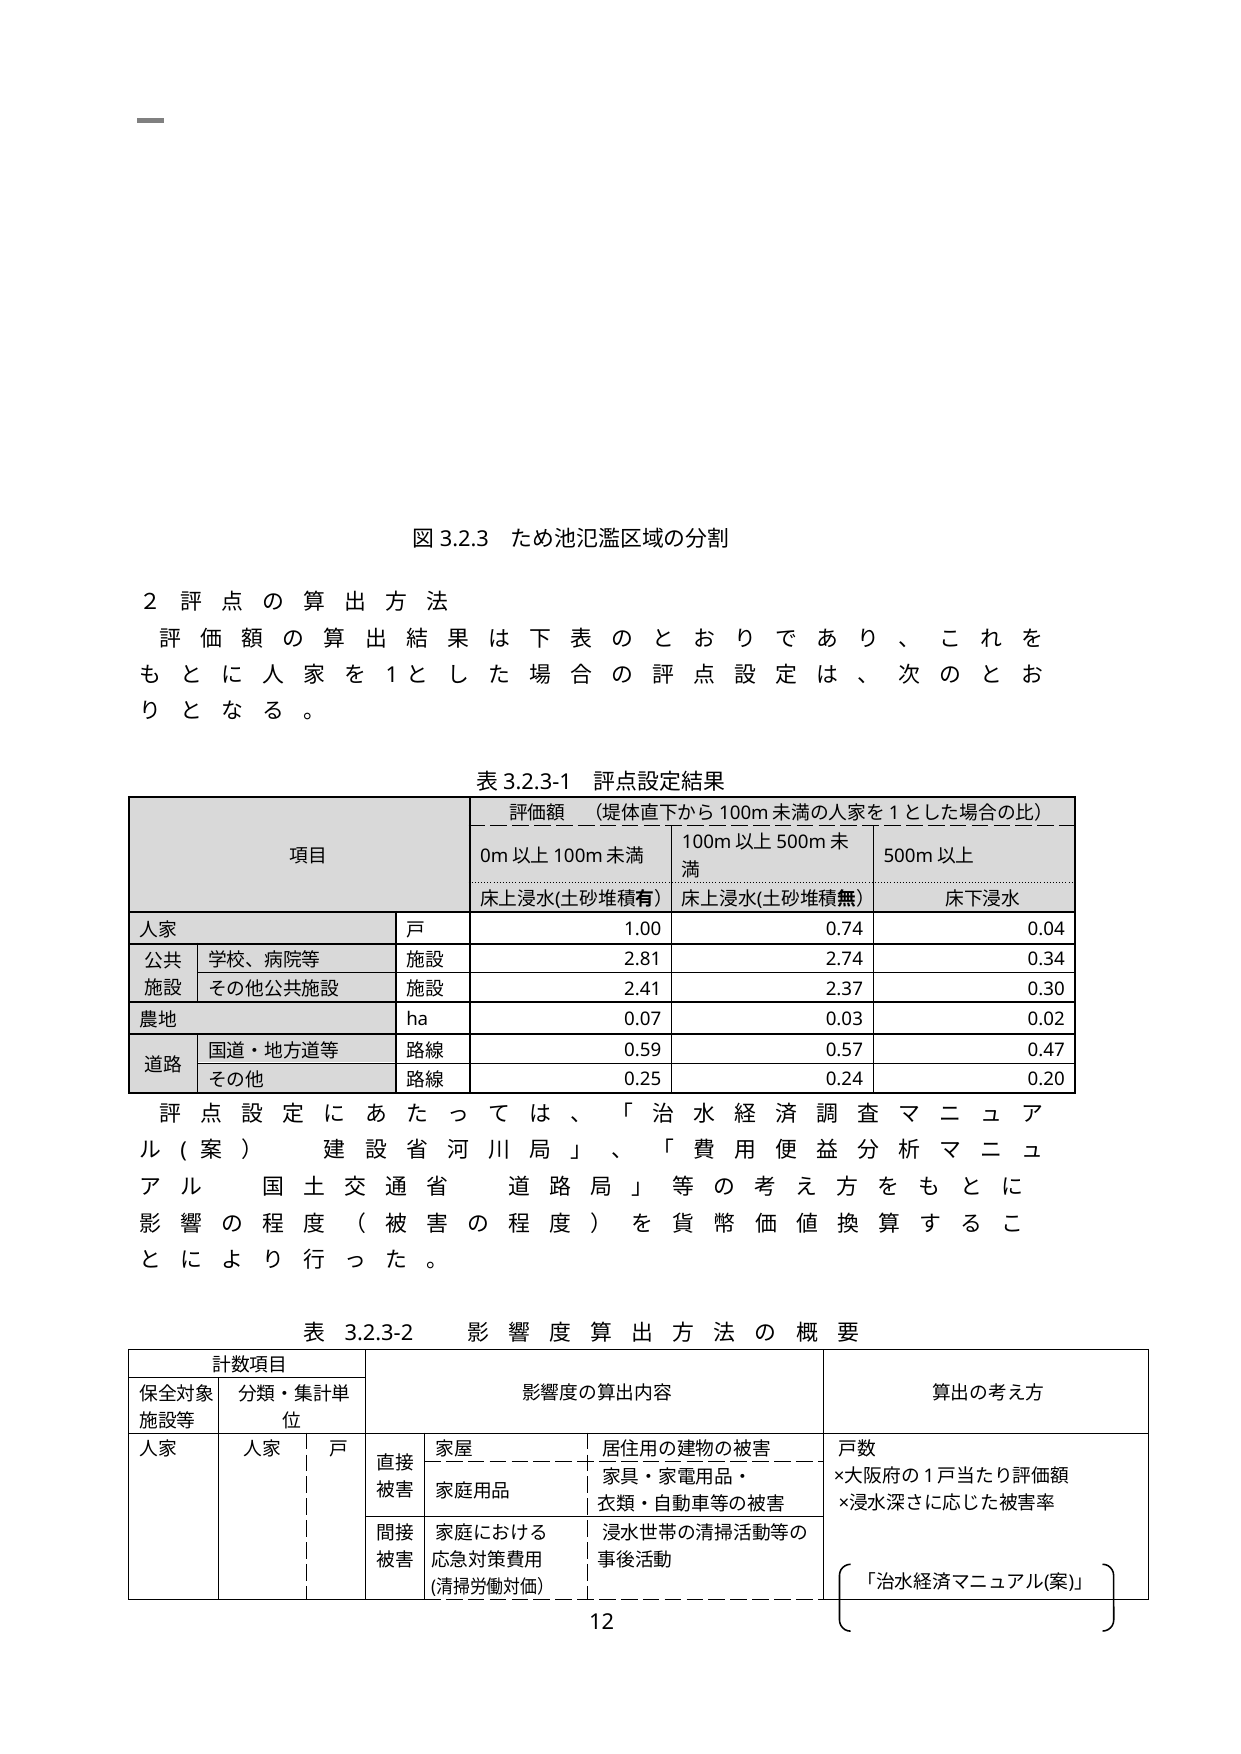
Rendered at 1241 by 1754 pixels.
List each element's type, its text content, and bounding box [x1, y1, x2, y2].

table_cell その他 [198, 1064, 395, 1092]
table_cell 0.24 [672, 1064, 873, 1092]
table_cell 床上浸水(土砂堆積無） [672, 882, 873, 911]
table_cell 0.04 [874, 913, 1074, 943]
table_cell 公共 施設 [130, 945, 197, 1001]
table_cell 床下浸水 [874, 882, 1074, 911]
table_cell 居住用の建物の被害 [587, 1434, 823, 1461]
table_cell [198, 1003, 395, 1033]
table_cell 路線 [397, 1035, 469, 1062]
table_cell 直接 被害 [366, 1434, 424, 1516]
table_cell その他公共施設 [198, 973, 395, 1001]
table_cell 家庭における 応急対策費用 (清掃労働対価） [425, 1517, 587, 1599]
table_cell 0.34 [874, 945, 1074, 972]
table_cell 100m以上500m未満 [672, 825, 873, 882]
table_cell 戸 [397, 913, 469, 943]
table_cell 0.25 [471, 1064, 671, 1092]
table_cell 2.81 [471, 945, 671, 972]
table_cell 0.20 [874, 1064, 1074, 1092]
table_cell 浸水世帯の清掃活動等の事後活動 [587, 1517, 823, 1599]
table_cell 0.30 [874, 973, 1074, 1001]
table_cell 家屋 [425, 1434, 587, 1461]
table_cell 間接 被害 [366, 1517, 424, 1599]
text 表3.2.3-1 評点設定結果 [118, 764, 1062, 796]
table_header 項目 [130, 798, 469, 911]
table_cell 0.02 [874, 1003, 1074, 1033]
table_cell 分類・集計単位 [219, 1378, 365, 1433]
table_cell 0.07 [471, 1003, 671, 1033]
table_cell 人家 [130, 913, 198, 943]
table_cell 学校、病院等 [198, 945, 395, 972]
table_cell 0.74 [672, 913, 873, 943]
table_cell 500m以上 [874, 825, 1074, 882]
table_cell 0.59 [471, 1035, 671, 1062]
table_header 計数項目 [129, 1350, 365, 1377]
text ２評点の算出方法 [118, 582, 1062, 618]
table_cell 国道・地方道等 [198, 1035, 395, 1062]
table_cell 路線 [397, 1064, 469, 1092]
table_cell [198, 913, 395, 943]
table_cell 家庭用品 [425, 1461, 587, 1516]
table_cell 0.57 [672, 1035, 873, 1062]
table_cell 家具・家電用品・ 衣類・自動車等の被害 [587, 1461, 823, 1516]
text 表3.2.3-2 影響度算出方法の概要 [118, 1312, 1062, 1349]
table_cell 施設 [397, 973, 469, 1001]
table_header 算出の考え方 [824, 1350, 1148, 1433]
table_cell 保全対象 施設等 [129, 1378, 218, 1433]
table_cell 施設 [397, 945, 469, 972]
table_cell 2.37 [672, 973, 873, 1001]
table_cell 戸数 ×大阪府の1戸当たり評価額 ×浸水深さに応じた被害率 「治水経済マニュアル(案)」 に準ずる [824, 1434, 1148, 1599]
table_cell 2.74 [672, 945, 873, 972]
table_cell 床上浸水(土砂堆積有） [471, 882, 671, 911]
table_header 評価額 （堤体直下から100m未満の人家を1とした場合の比） [471, 798, 1074, 825]
table_header 影響度の算出内容 [366, 1350, 823, 1433]
text 評点設定にあたっては、「治水経済調査マニュアル(案） 建設省河川局」、「費用便益分析マニュアル 国土交通省 道路局」等の考え方をもとに影響の程度（被害の程度）を貨幣価値換算することにより行った。 [139, 1094, 1062, 1276]
table_cell 戸 [306, 1434, 365, 1599]
table_cell 0.03 [672, 1003, 873, 1033]
text 評価額の算出結果は下表のとおりであり、これをもとに人家を1とした場合の評点設定は、次のとおりとなる。 [139, 618, 1062, 728]
table_cell 1.00 [471, 913, 671, 943]
table_cell 人家 [219, 1434, 306, 1599]
table_cell 人家 [129, 1434, 218, 1599]
table_cell 道路 [130, 1035, 197, 1092]
table_cell 0m以上100m未満 [471, 825, 671, 882]
table_cell ha [397, 1003, 469, 1033]
table_cell 2.41 [471, 973, 671, 1001]
table_cell 農地 [130, 1003, 198, 1033]
table_cell 0.47 [874, 1035, 1074, 1062]
